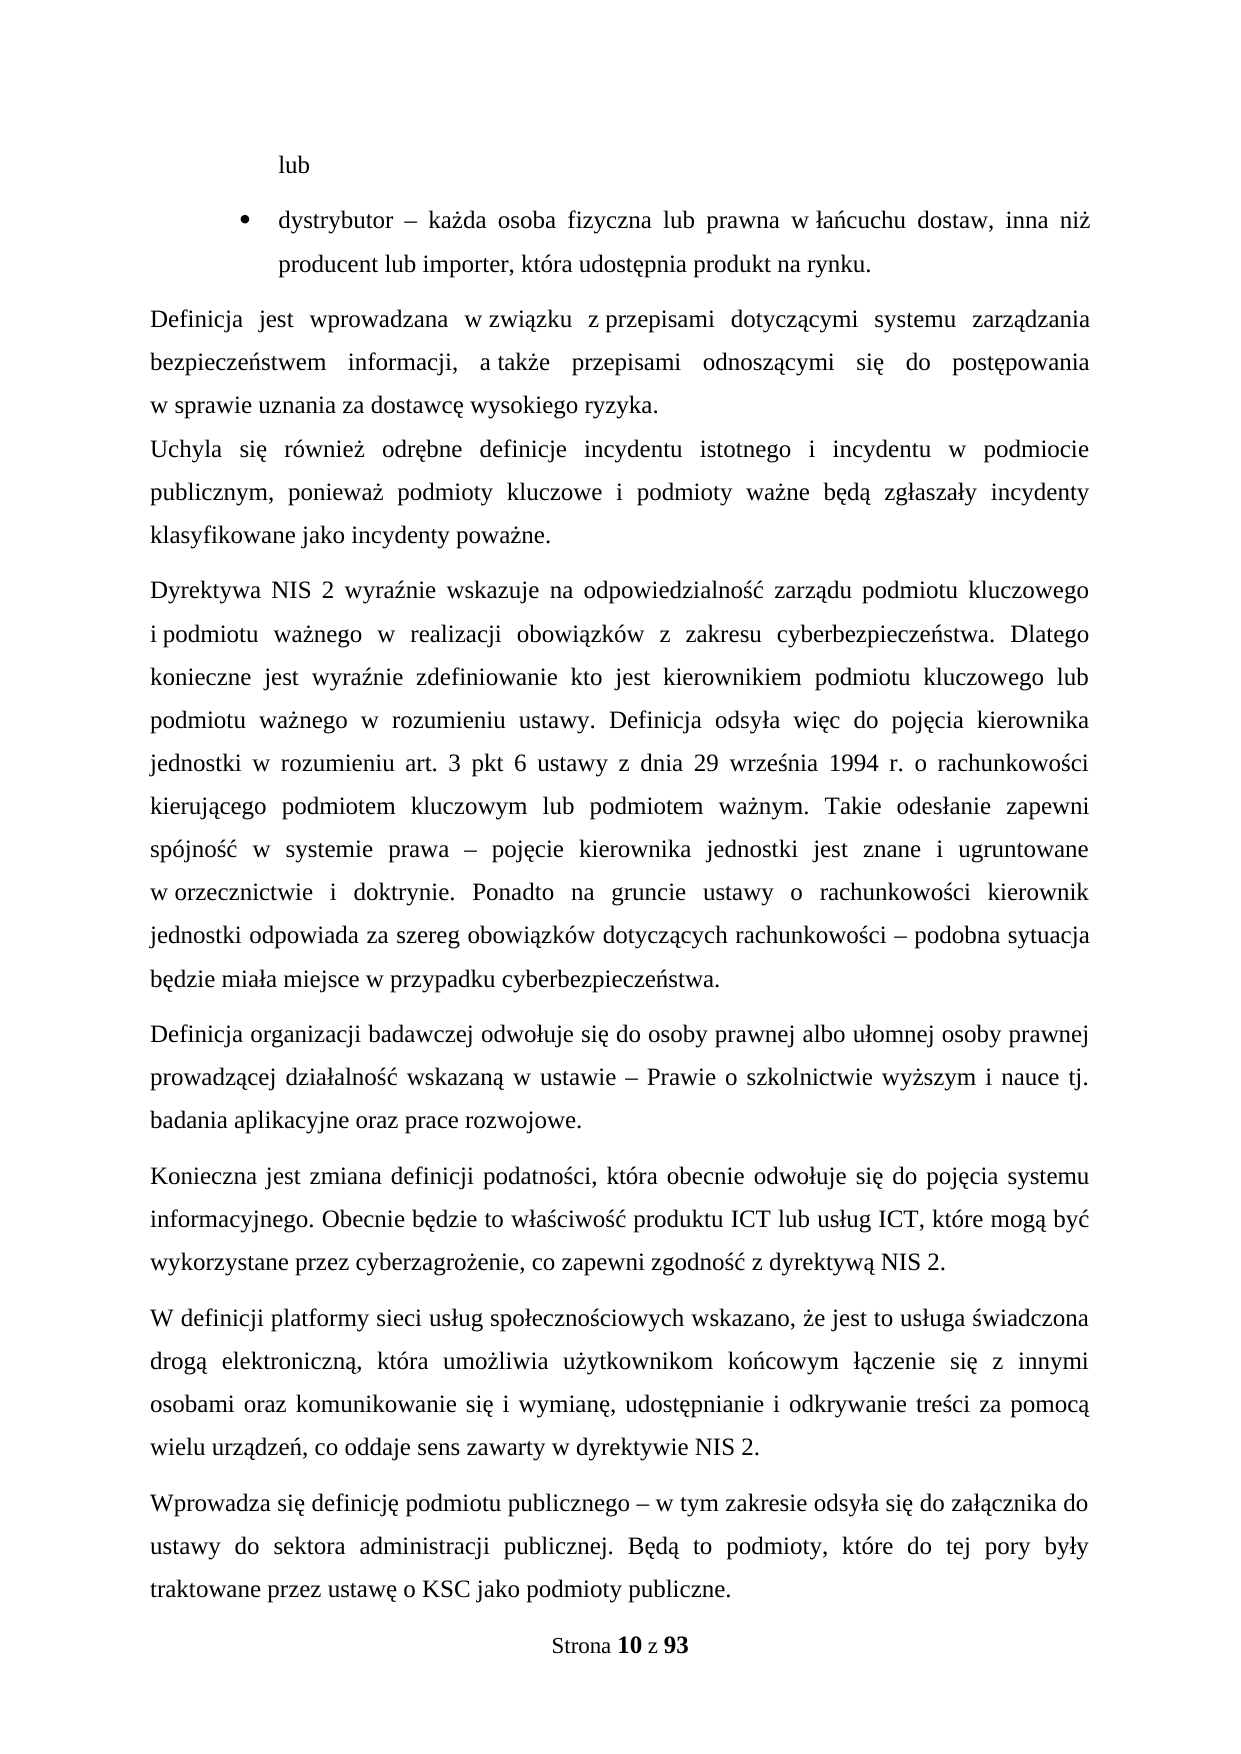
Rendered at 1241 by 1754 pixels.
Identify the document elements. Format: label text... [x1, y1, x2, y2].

text Wprowadza się definicję podmiotu publicznego – w tym zakresie odsyła się do załącznika do ustawy do sektora administracji publicznej. Będą to podmioty, które do tej pory były traktowane przez ustawę o KSC jako podmioty publiczne. [150, 1488, 1090, 1603]
text Dyrektywa NIS 2 wyraźnie wskazuje na odpowiedzialność zarządu podmiotu kluczowego i podmiotu ważnego w realizacji obowiązków z zakresu cyberbezpieczeństwa. Dlatego konieczne jest wyraźnie zdefiniowanie kto jest kierownikiem podmiotu kluczowego lub podmiotu ważnego w rozumieniu ustawy. Definicja odsyła więc do pojęcia kierownika jednostki w rozumieniu art. 3 pkt 6 ustawy z dnia 29 września 1994 r. o rachunkowości kierującego podmiotem kluczowym lub podmiotem ważnym. Takie odesłanie zapewni spójność w systemie prawa – pojęcie kierownika jednostki jest znane i ugruntowane w orzecznictwie i doktrynie. Ponadto na gruncie ustawy o rachunkowości kierownik jednostki odpowiada za szereg obowiązków dotyczących rachunkowości – podobna sytuacja będzie miała miejsce w przypadku cyberbezpieczeństwa. [150, 576, 1090, 992]
text lub [278, 150, 1090, 179]
text W definicji platformy sieci usług społecznościowych wskazano, że jest to usługa świadczona drogą elektroniczną, która umożliwia użytkownikom końcowym łączenie się z innymi osobami oraz komunikowanie się i wymianę, udostępnianie i odkrywanie treści za pomocą wielu urządzeń, co oddaje sens zawarty w dyrektywie NIS 2. [150, 1303, 1090, 1461]
text Definicja jest wprowadzana w związku z przepisami dotyczącymi systemu zarządzania bezpieczeństwem informacji, a także przepisami odnoszącymi się do postępowania w sprawie uznania za dostawcę wysokiego ryzyka. [150, 304, 1090, 419]
text Konieczna jest zmiana definicji podatności, która obecnie odwołuje się do pojęcia systemu informacyjnego. Obecnie będzie to właściwość produktu ICT lub usług ICT, które mogą być wykorzystane przez cyberzagrożenie, co zapewni zgodność z dyrektywą NIS 2. [150, 1161, 1090, 1276]
text Uchyla się również odrębne definicje incydentu istotnego i incydentu w podmiocie publicznym, ponieważ podmioty kluczowe i podmioty ważne będą zgłaszały incydenty klasyfikowane jako incydenty poważne. [150, 434, 1090, 549]
list dystrybutor – każda osoba fizyczna lub prawna w łańcuchu dostaw, inna niż producent lub importer, która udostępnia produkt na rynku. [241, 206, 1090, 277]
text Definicja organizacji badawczej odwołuje się do osoby prawnej albo ułomnej osoby prawnej prowadzącej działalność wskazaną w ustawie – Prawie o szkolnictwie wyższym i nauce tj. badania aplikacyjne oraz prace rozwojowe. [150, 1019, 1090, 1134]
